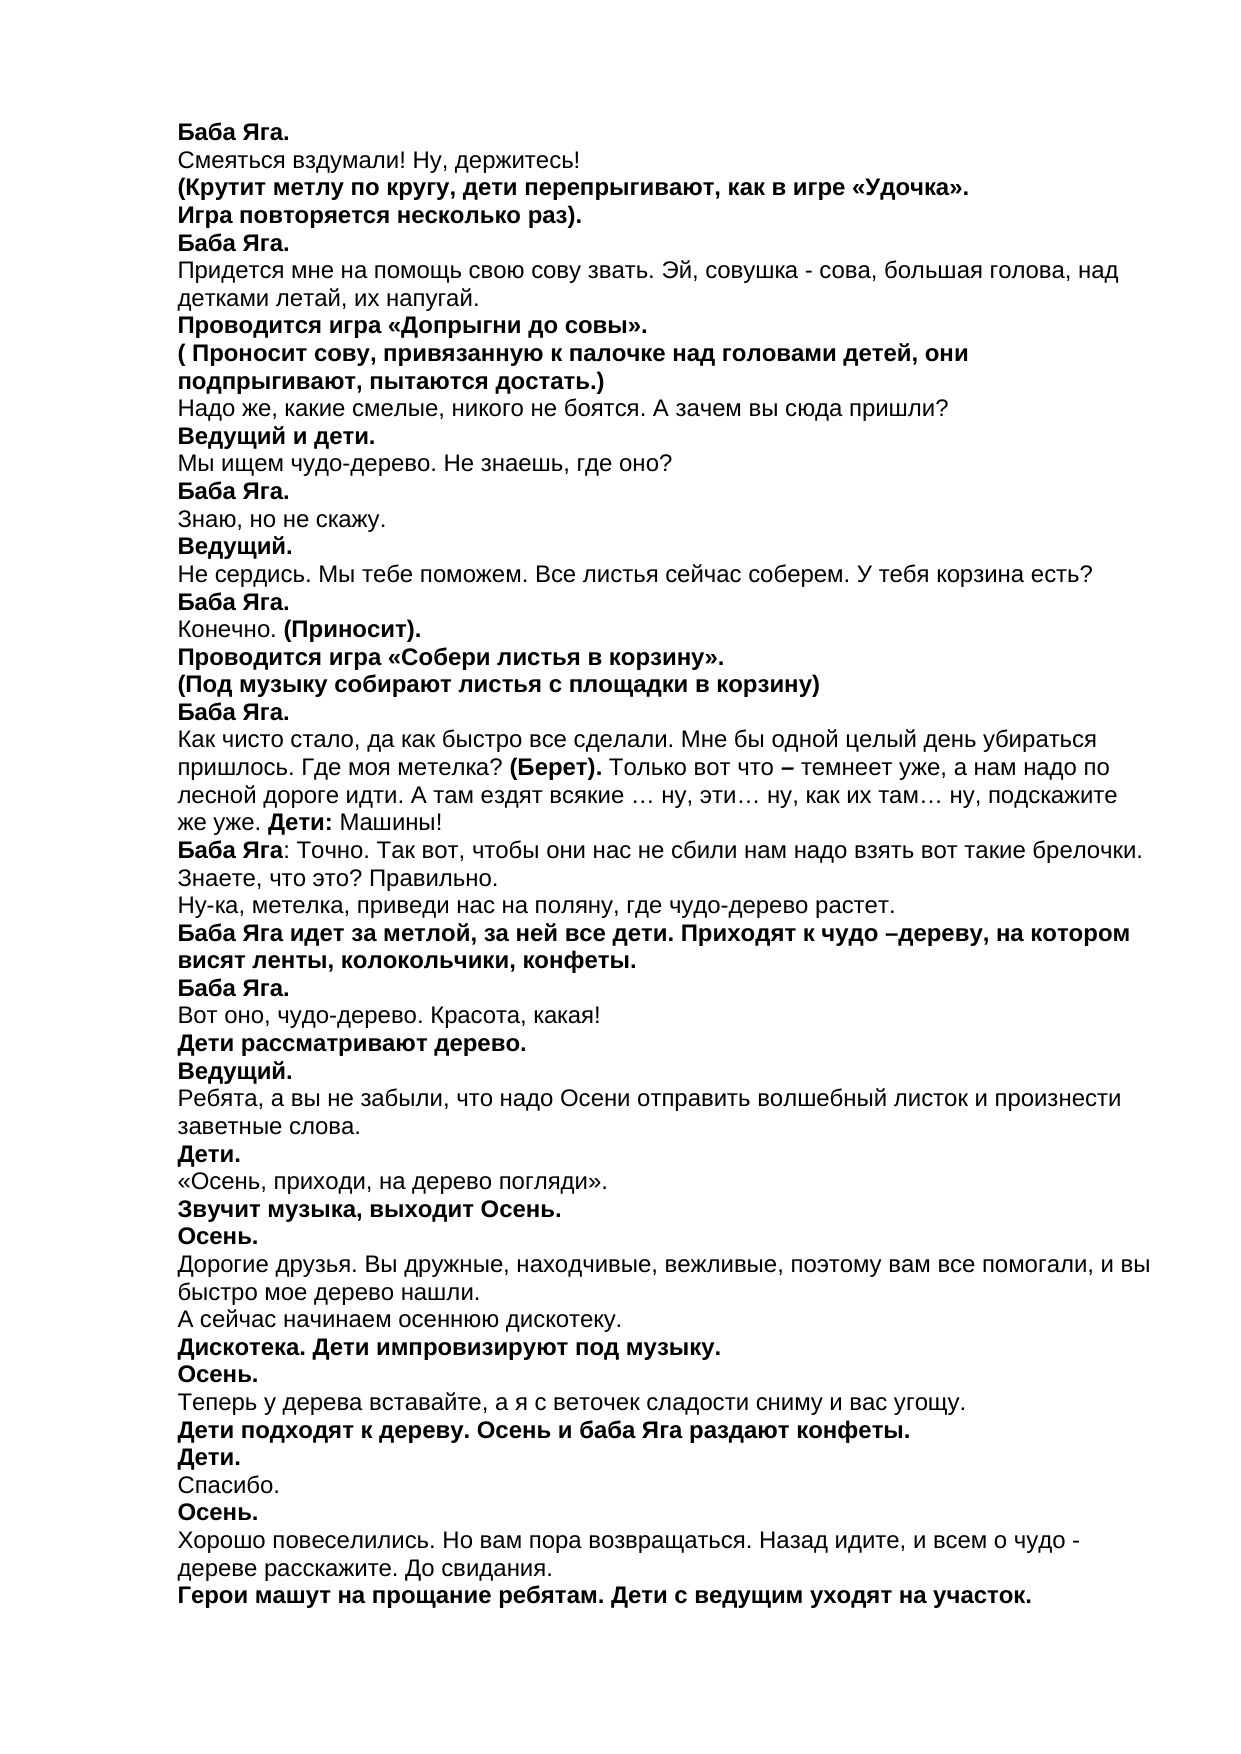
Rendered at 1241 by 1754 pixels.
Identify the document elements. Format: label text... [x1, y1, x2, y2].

text Баба Яга: Точно. Так вот, чтобы они нас не сбили нам надо взять вот такие брелочки. Знаете, что это? Правильно. Ну-ка, метелка, приведи нас на поляну, где чудо-дерево растет. Баба Яга идет за метлой, за ней все дети. Приходят к чудо –дереву, на котором висят ленты, колокольчики, конфеты. Баба Яга. Вот оно, чудо-дерево. Красота, какая! Дети рассматривают дерево. Ведущий. Ребята, а вы не забыли, что надо Осени отправить волшебный листок и произнести заветные слова. Дети. «Осень, приходи, на дерево погляди». Звучит музыка, выходит Осень. Осень. Дорогие друзья. Вы дружные, находчивые, вежливые, поэтому вам все помогали, и вы быстро мое дерево нашли. А сейчас начинаем осеннюю дискотеку. Дискотека. Дети импровизируют под музыку. Осень. Теперь у дерева вставайте, а я с веточек сладости сниму и вас угощу. Дети подходят к дереву. Осень и баба Яга раздают конфеты. Дети. Спасибо. Осень. Хорошо повеселились. Но вам пора возвращаться. Назад идите, и всем о чудо - дереве расскажите. До свидания. Герои машут на прощание ребятам. Дети с ведущим уходят на участок. [177, 836, 1152, 1609]
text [177, 118, 1152, 836]
